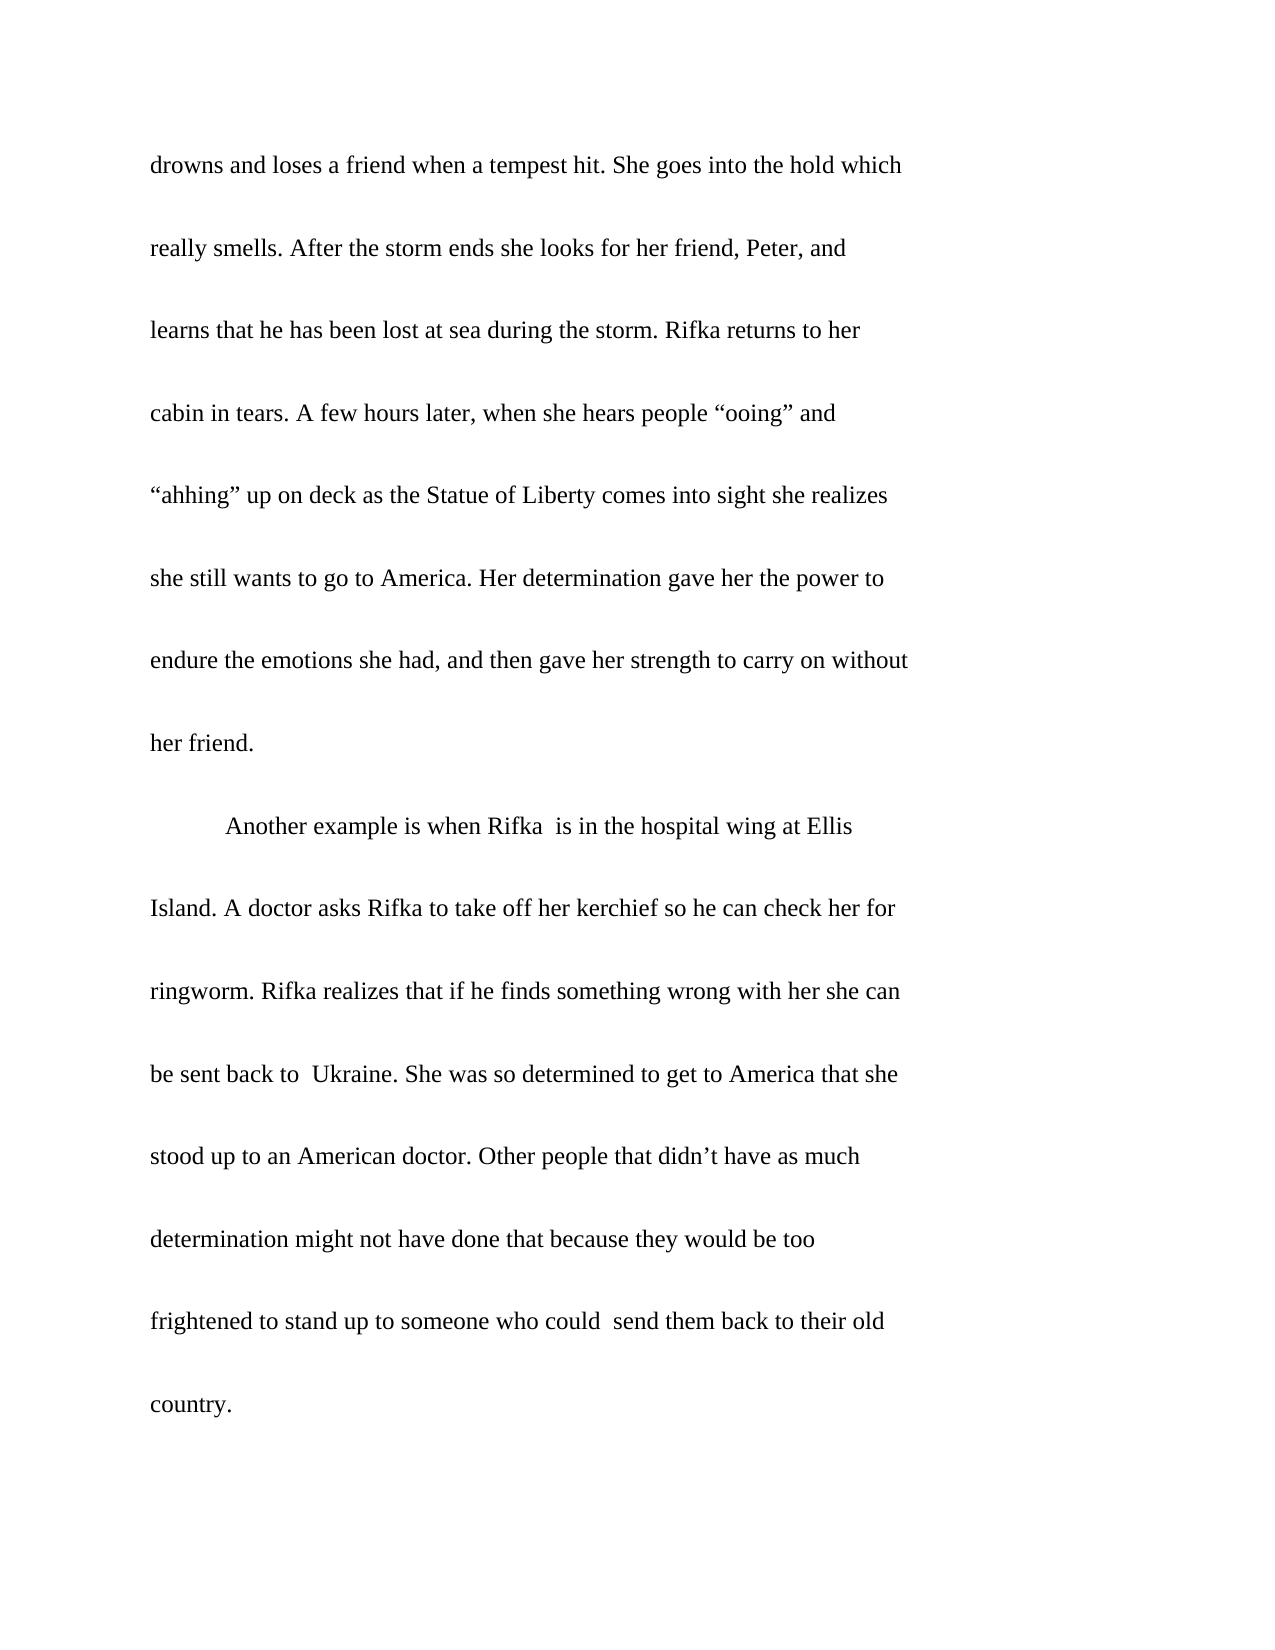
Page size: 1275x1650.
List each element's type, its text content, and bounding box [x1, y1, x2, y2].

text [150, 150, 909, 783]
text Another example is when Rifka is in the hospital wing at Ellis Island. A doctor asks Rifka to take off her kerchief so he can check her for ringworm. Rifka realizes that if he finds something wrong with her she can be sent back to Ukraine. She was so determined to get to America that she stood up to an American doctor. Other people that didn’t have as much determination might not have done that because they would be too frightened to stand up to someone who could send them back to their old country. [150, 811, 909, 1444]
